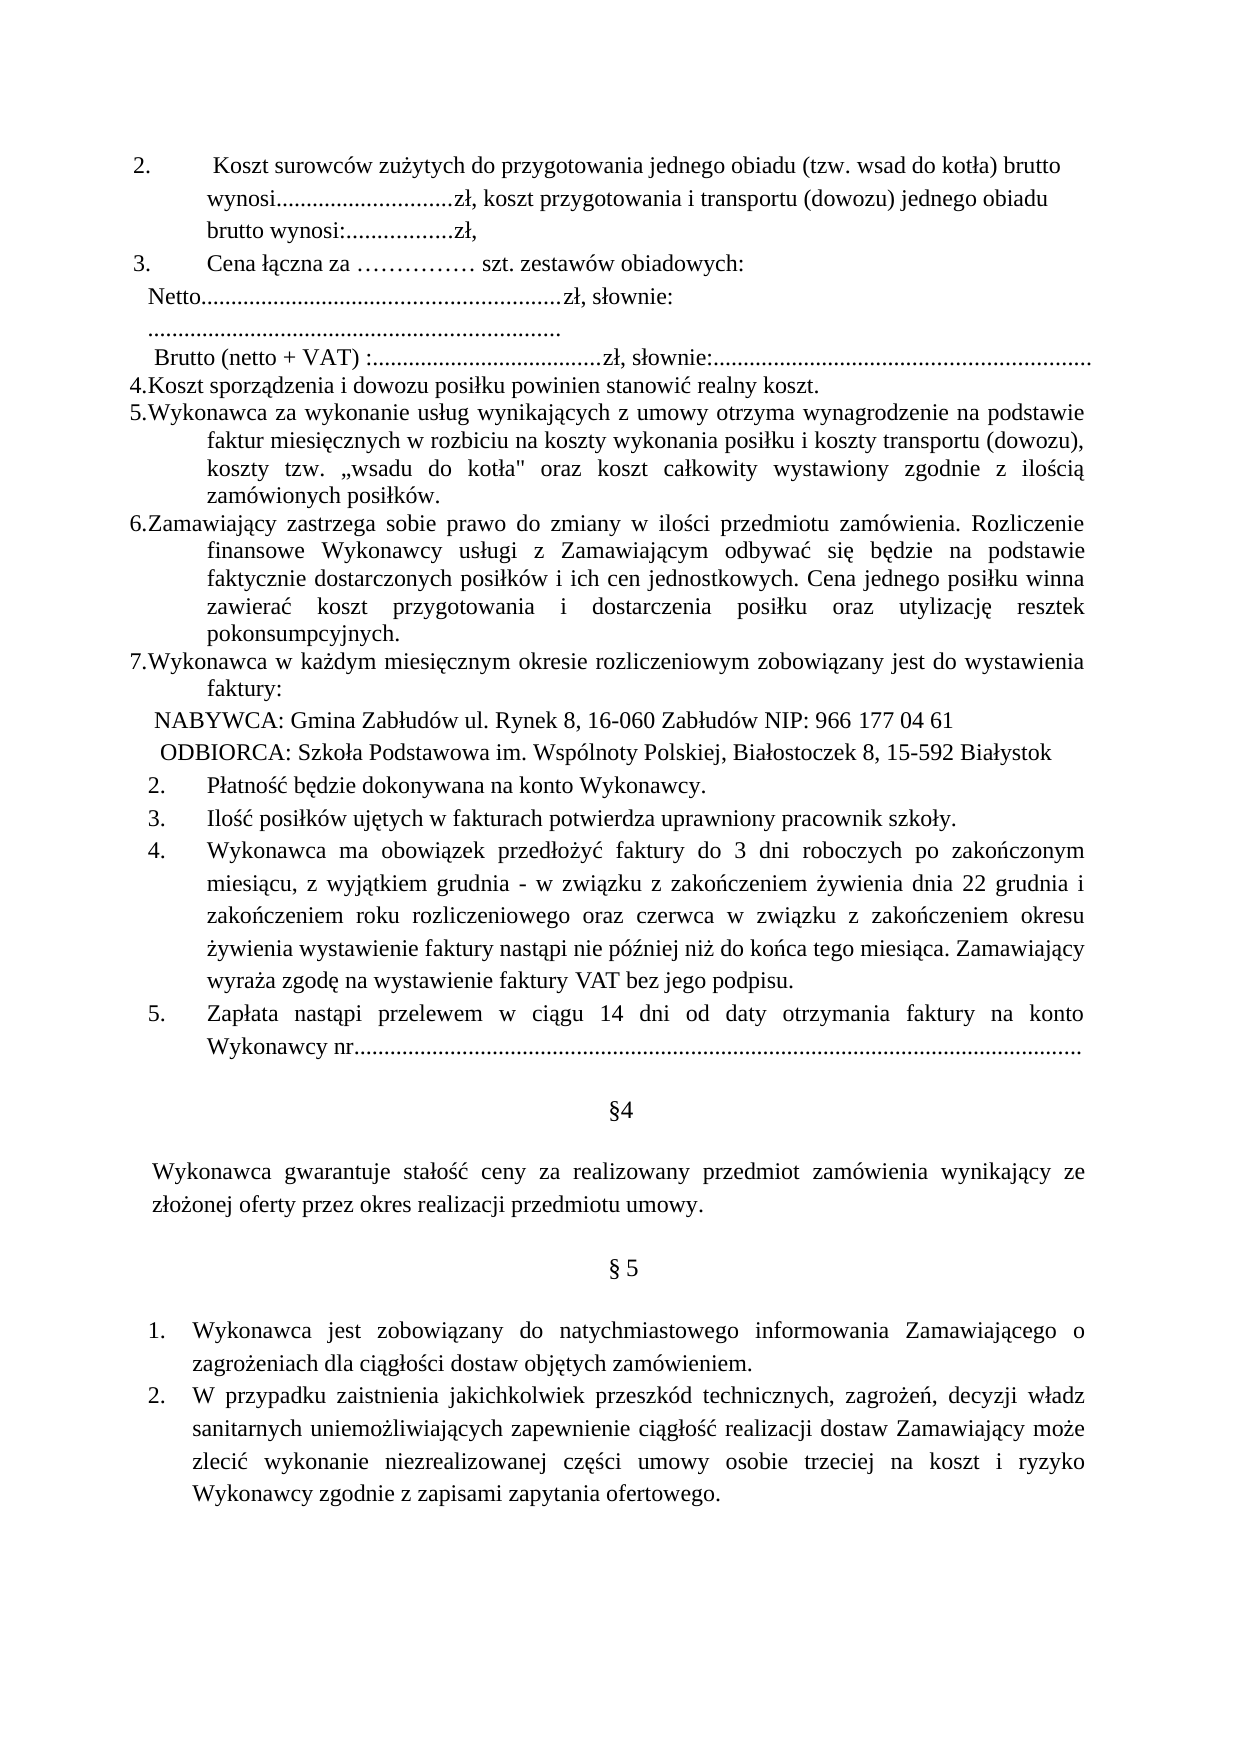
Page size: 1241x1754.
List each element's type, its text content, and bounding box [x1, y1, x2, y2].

text Wykonawca gwarantuje stałość ceny za realizowany przedmiot zamówienia wynikający ze złożonej oferty przez okres realizacji przedmiotu umowy. [152, 1153, 1086, 1219]
list Koszt surowców zużytych do przygotowania jednego obiadu (tzw. wsad do kotła) brutto [133, 148, 1093, 180]
text §4 [608, 1100, 1093, 1123]
list Płatność będzie dokonywana na konto Wykonawcy. [148, 767, 1086, 800]
list Wykonawca za wykonanie usług wynikających z umowy otrzyma wynagrodzenie na podstawie faktur miesięcznych w rozbiciu na koszty wykonania posiłku i koszty transportu (dowozu), koszty tzw. „wsadu do kotła" oraz koszt całkowity wystawiony zgodnie z ilością zamówionych posiłków. [129, 398, 1086, 509]
list Ilość posiłków ujętych w fakturach potwierdza uprawniony pracownik szkoły. [148, 800, 1093, 832]
list Cena łączna za …………… szt. zestawów obiadowych: [133, 245, 1093, 278]
list Koszt sporządzenia i dowozu posiłku powinien stanowić realny koszt. [129, 371, 1086, 398]
list W przypadku zaistnienia jakichkolwiek przeszkód technicznych, zagrożeń, decyzji władz sanitarnych uniemożliwiających zapewnienie ciągłość realizacji dostaw Zamawiający może zlecić wykonanie niezrealizowanej części umowy osobie trzeciej na koszt i ryzyko Wykonawcy zgodnie z zapisami zapytania ofertowego. [148, 1378, 1086, 1508]
list Zapłata nastąpi przelewem w ciągu 14 dni od daty otrzymania faktury na konto Wykonawcy nr [148, 996, 1086, 1061]
text §5 [608, 1249, 1093, 1284]
text ODBIORCA: Szkoła Podstawowa im. Wspólnoty Polskiej, Białostoczek 8, 15-592 Białystok [154, 735, 1086, 767]
text Netto zł, słownie: [148, 278, 1093, 343]
list Zamawiający zastrzega sobie prawo do zmiany w ilości przedmiotu zamówienia. Rozliczenie finansowe Wykonawcy usługi z Zamawiającym odbywać się będzie na podstawie faktycznie dostarczonych posiłków i ich cen jednostkowych. Cena jednego posiłku winna zawierać koszt przygotowania i dostarczenia posiłku oraz utylizację resztek pokonsumpcyjnych. [129, 509, 1086, 647]
text NABYWCA: Gmina Zabłudów ul. Rynek 8, 16-060 Zabłudów NIP: 966 177 04 61 [154, 702, 1086, 735]
list Wykonawca w każdym miesięcznym okresie rozliczeniowym zobowiązany jest do wystawienia faktury: [129, 647, 1086, 702]
list Wykonawca ma obowiązek przedłożyć faktury do 3 dni roboczych po zakończonym miesiącu, z wyjątkiem grudnia - w związku z zakończeniem żywienia dnia 22 grudnia i zakończeniem roku rozliczeniowego oraz czerwca w związku z zakończeniem okresu żywienia wystawienie faktury nastąpi nie później niż do końca tego miesiąca. Zamawiający wyraża zgodę na wystawienie faktury VAT bez jego podpisu. [148, 832, 1086, 996]
text wynosi zł, koszt przygotowania i transportu (dowozu) jednego obiadu brutto wynosi: zł, [207, 180, 1093, 245]
list Wykonawca jest zobowiązany do natychmiastowego informowania Zamawiającego o zagrożeniach dla ciągłości dostaw objętych zamówieniem. [148, 1313, 1086, 1378]
text Brutto (netto + VAT) : zł, słownie: [154, 343, 1093, 371]
